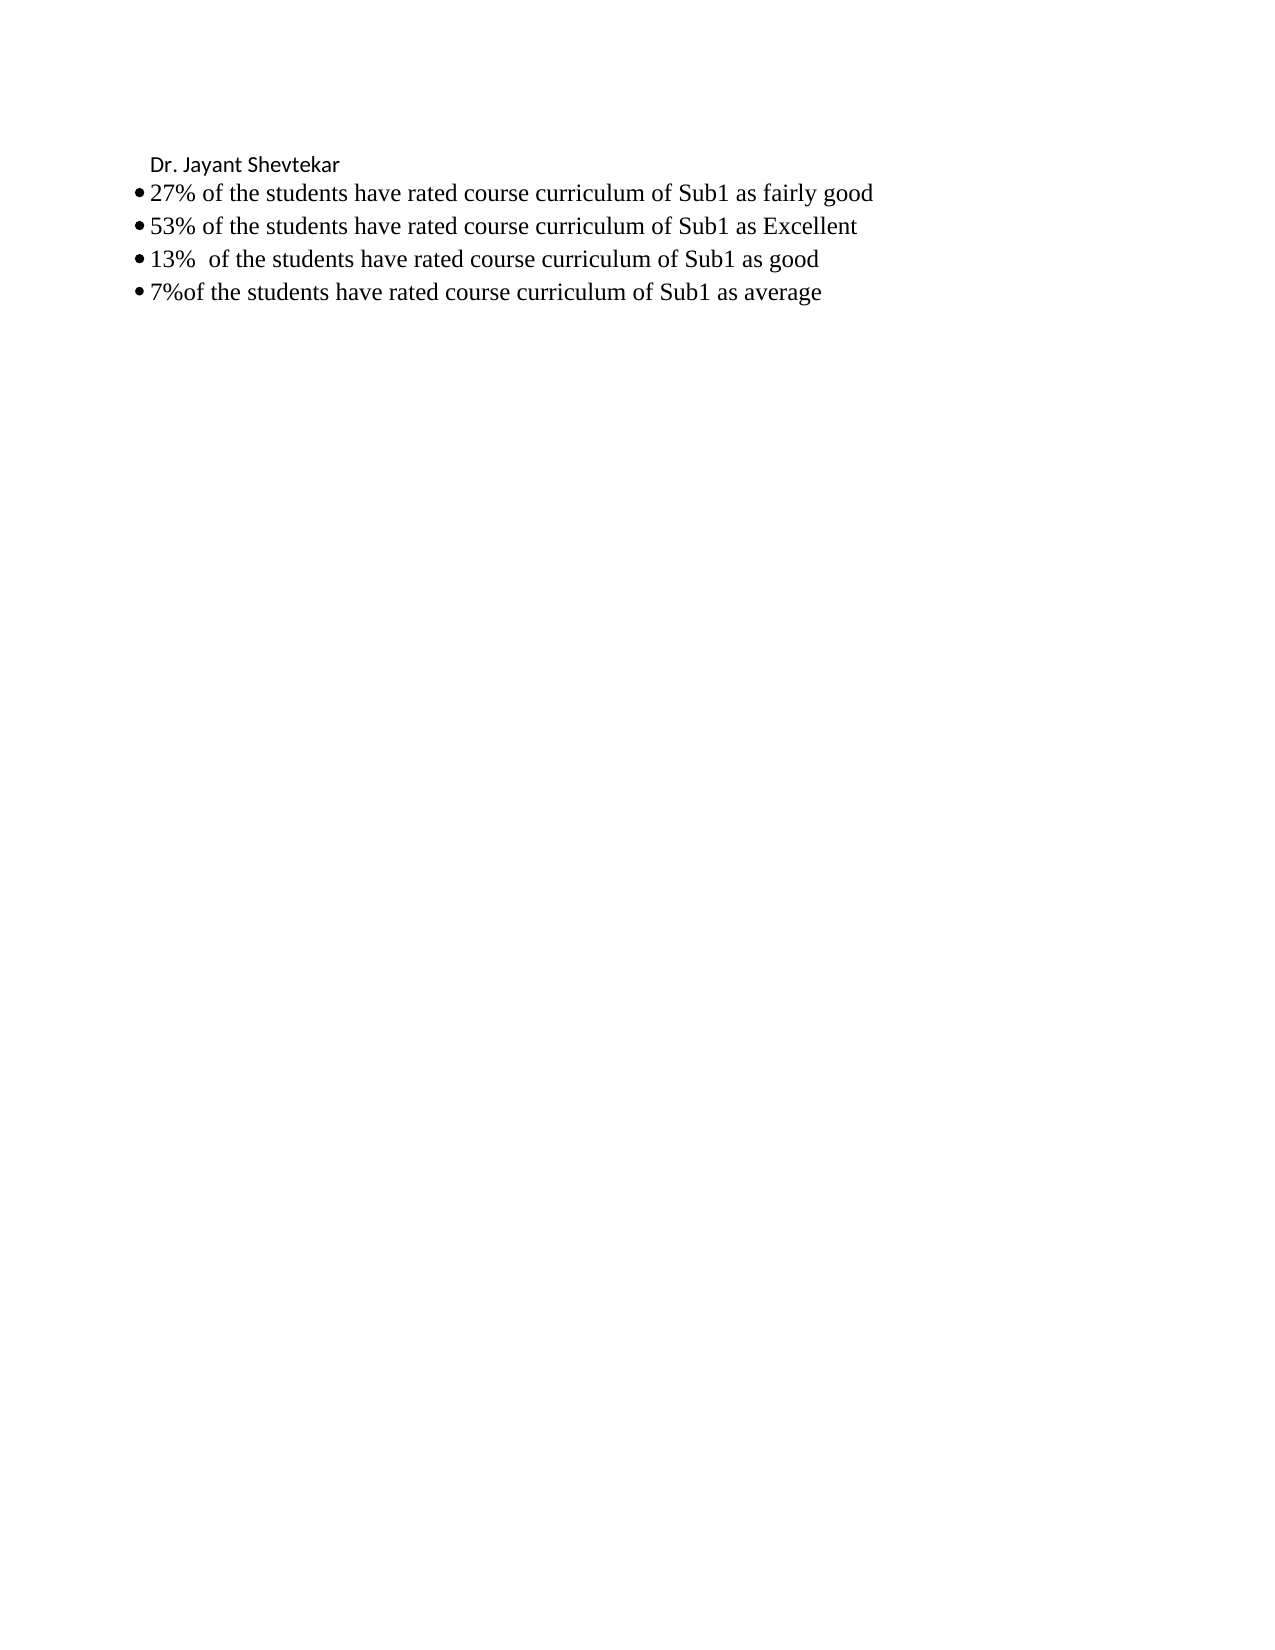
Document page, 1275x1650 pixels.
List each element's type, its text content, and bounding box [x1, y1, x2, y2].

text Dr. Jayant Shevtekar [150, 150, 1125, 178]
list 7%of the students have rated course curriculum of Sub1 as average [135, 277, 1125, 306]
list 13% of the students have rated course curriculum of Sub1 as good [135, 244, 1125, 273]
list 27% of the students have rated course curriculum of Sub1 as fairly good [135, 178, 1125, 207]
list 53% of the students have rated course curriculum of Sub1 as Excellent [135, 211, 1125, 240]
